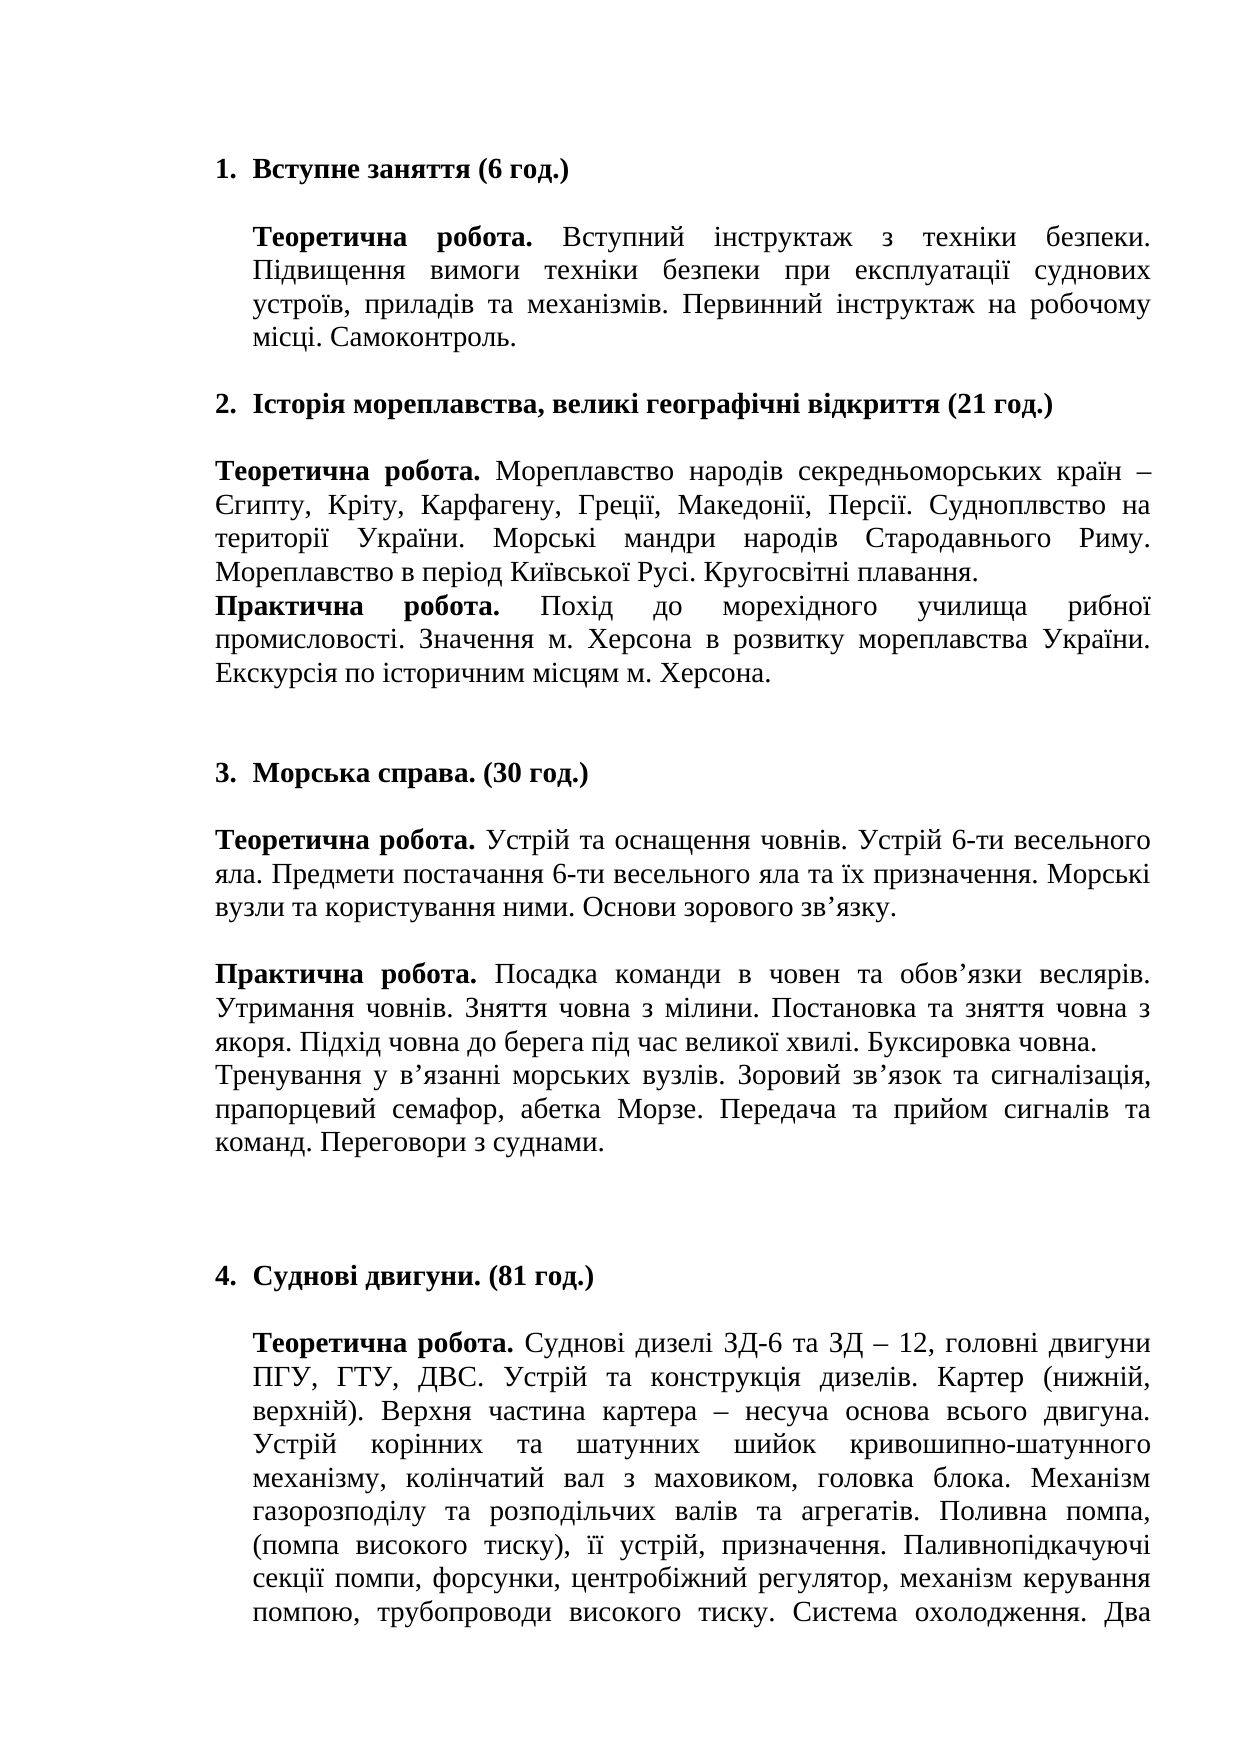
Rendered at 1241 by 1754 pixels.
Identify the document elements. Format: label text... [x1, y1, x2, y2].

list Теоретична робота. Вступний інструктаж з техніки безпеки. Підвищення вимоги техніки безпеки при експлуатації суднових устроїв, приладів та механізмів. Первинний інструктаж на робочому місці. Самоконтроль. [252, 219, 1152, 353]
list Морська справа. (30 год.) [215, 755, 1152, 789]
list Вступне заняття (6 год.) [215, 152, 1152, 185]
list Суднові двигуни. (81 год.) [215, 1258, 1152, 1292]
text Теоретична робота. Устрій та оснащення човнів. Устрій 6-ти весельного яла. Предмети постачання 6-ти весельного яла та їх призначення. Морські вузли та користування ними. Основи зорового зв’язку. [215, 822, 1152, 923]
text Практична робота. Посадка команди в човен та обов’язки веслярів. Утримання човнів. Зняття човна з мілини. Постановка та зняття човна з якоря. Підхід човна до берега під час великої хвилі. Буксировка човна. [215, 957, 1152, 1057]
text Тренування у в’язанні морських вузлів. Зоровий зв’язок та сигналізація, прапорцевий семафор, абетка Морзе. Передача та прийом сигналів та команд. Переговори з суднами. [215, 1057, 1152, 1158]
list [252, 1326, 1152, 1627]
text Теоретична робота. Мореплавство народів секредньоморських країн – Єгипту, Кріту, Карфагену, Греції, Македонії, Персії. Судноплвство на території України. Морські мандри народів Стародавнього Риму. Мореплавство в період Київської Русі. Кругосвітні плавання. [215, 453, 1152, 588]
text Практична робота. Похід до морехідного училища рибної промисловості. Значення м. Херсона в розвитку мореплавства України. Екскурсія по історичним місцям м. Херсона. [215, 588, 1152, 688]
list Історія мореплавства, великі географічні відкриття (21 год.) [215, 386, 1152, 420]
